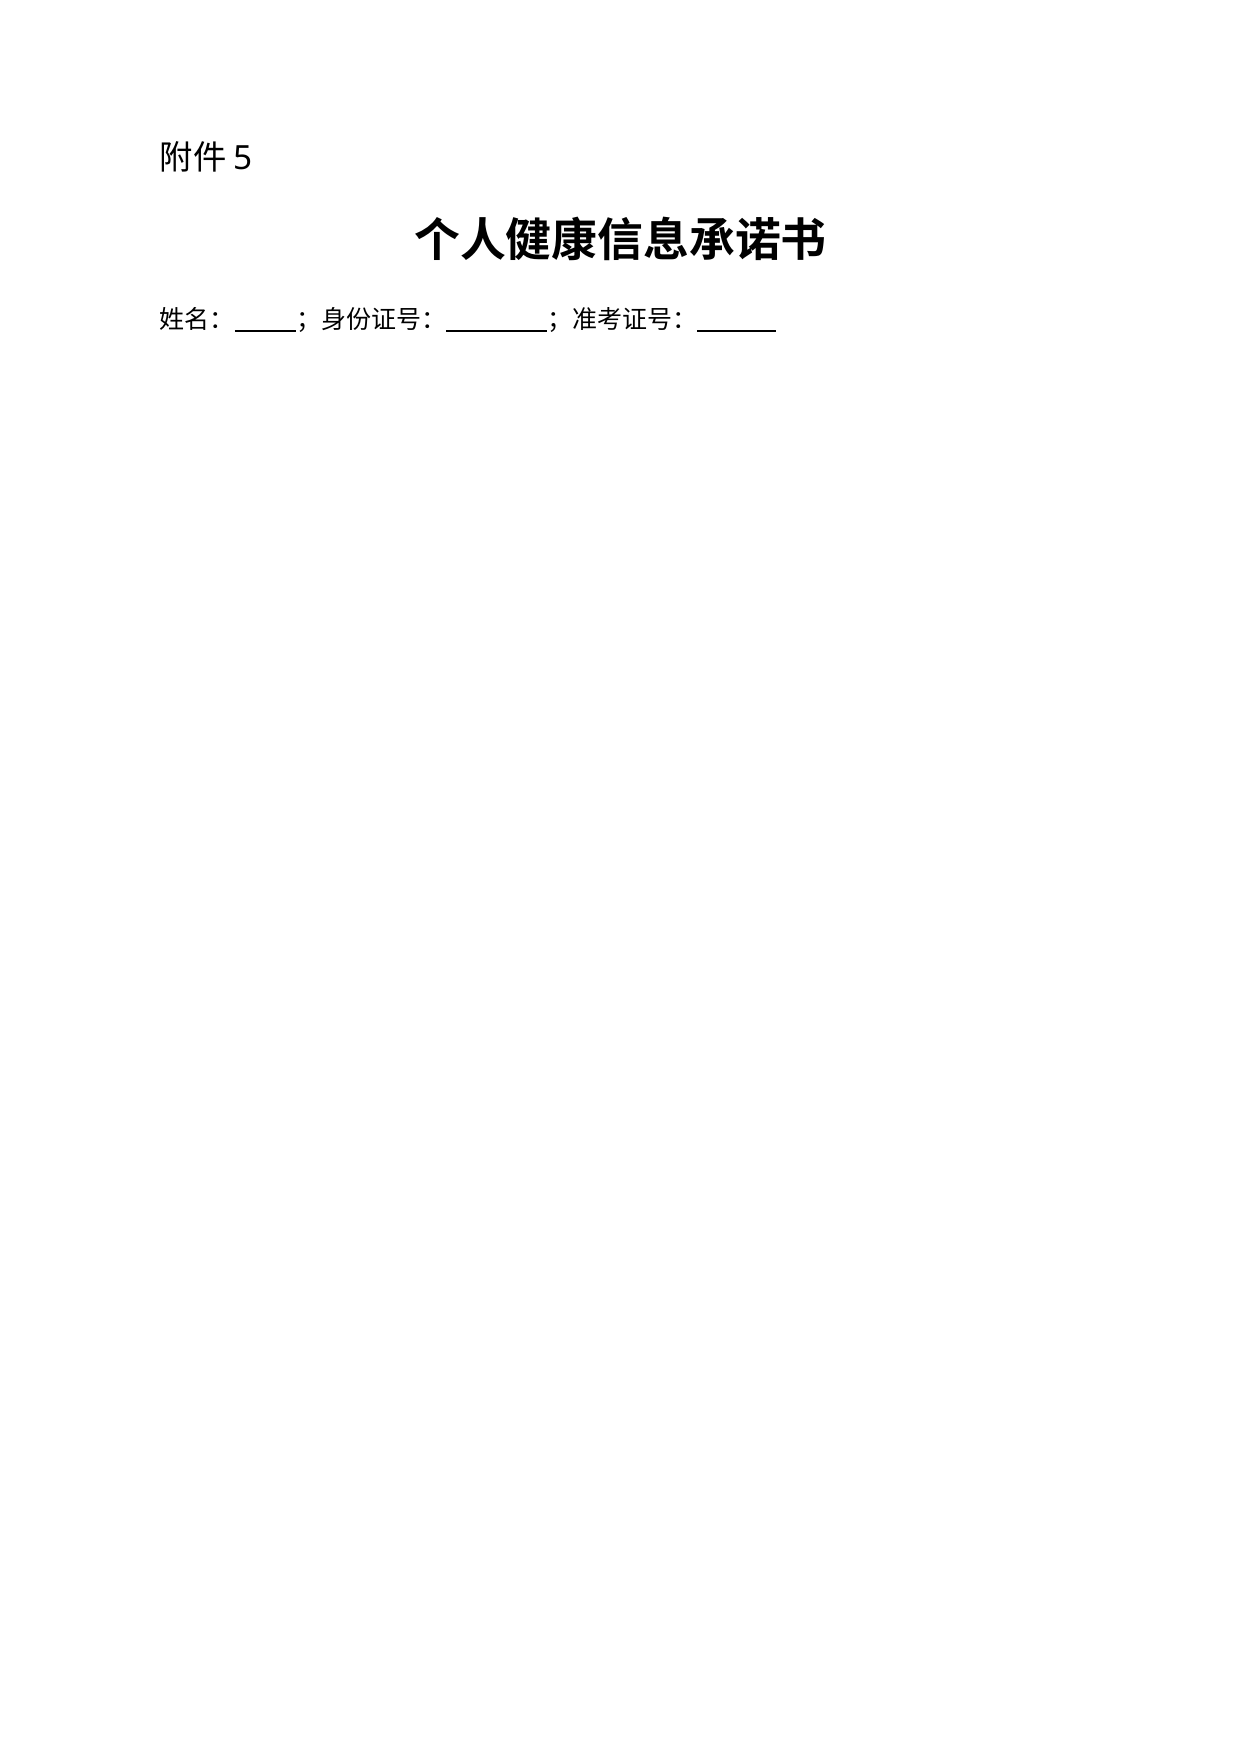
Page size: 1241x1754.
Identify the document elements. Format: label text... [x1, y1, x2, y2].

text 附件5 [159, 122, 1081, 187]
text 个人健康信息承诺书 [159, 187, 1081, 285]
text 姓名： ；身份证号： ；准考证号： [159, 285, 1081, 350]
